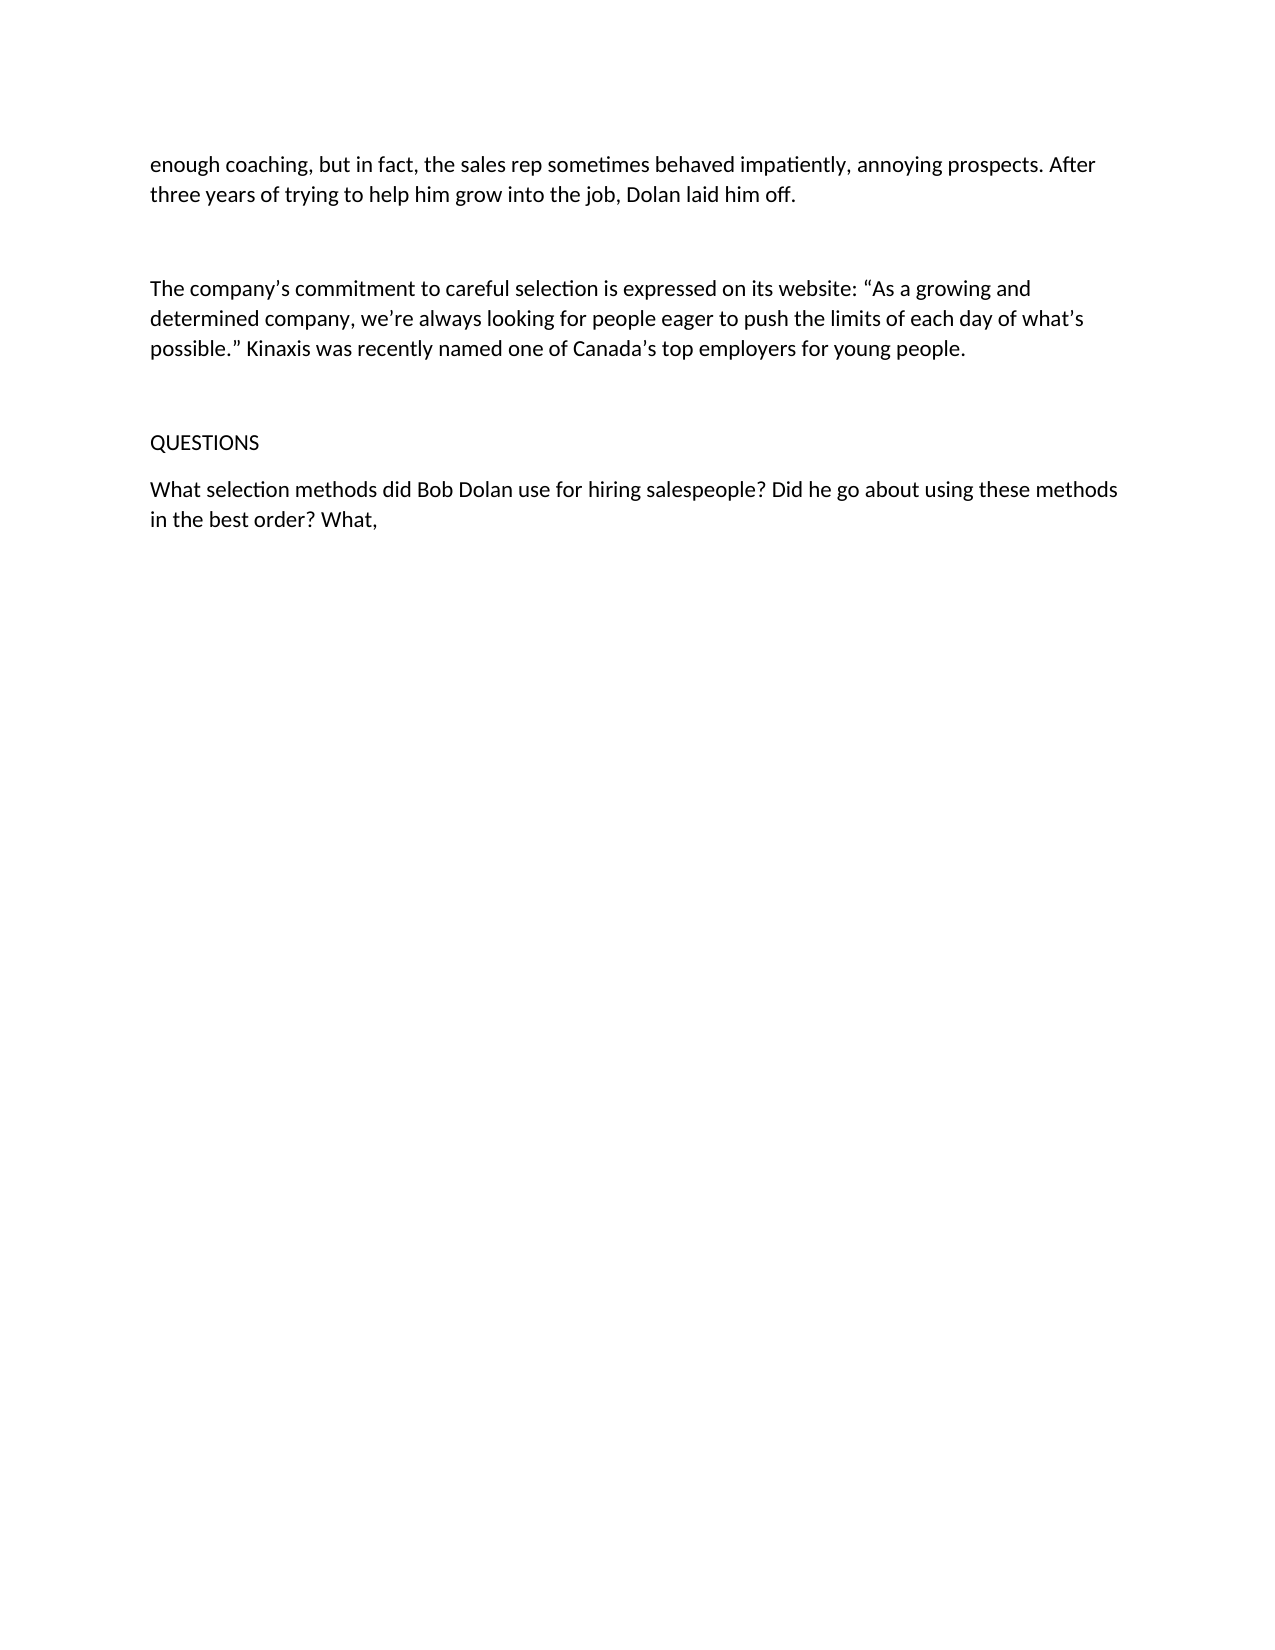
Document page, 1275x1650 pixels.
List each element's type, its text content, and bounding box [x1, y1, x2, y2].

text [150, 150, 1125, 208]
text QUESTIONS [150, 428, 1125, 456]
text The company’s commitment to careful selection is expressed on its website: “As a growing and determined company, we’re always looking for people eager to push the limits of each day of what’s possible.” Kinaxis was recently named one of Canada’s top employers for young people. [150, 274, 1125, 362]
text What selection methods did Bob Dolan use for hiring salespeople? Did he go about using these methods in the best order? What, [150, 475, 1125, 533]
